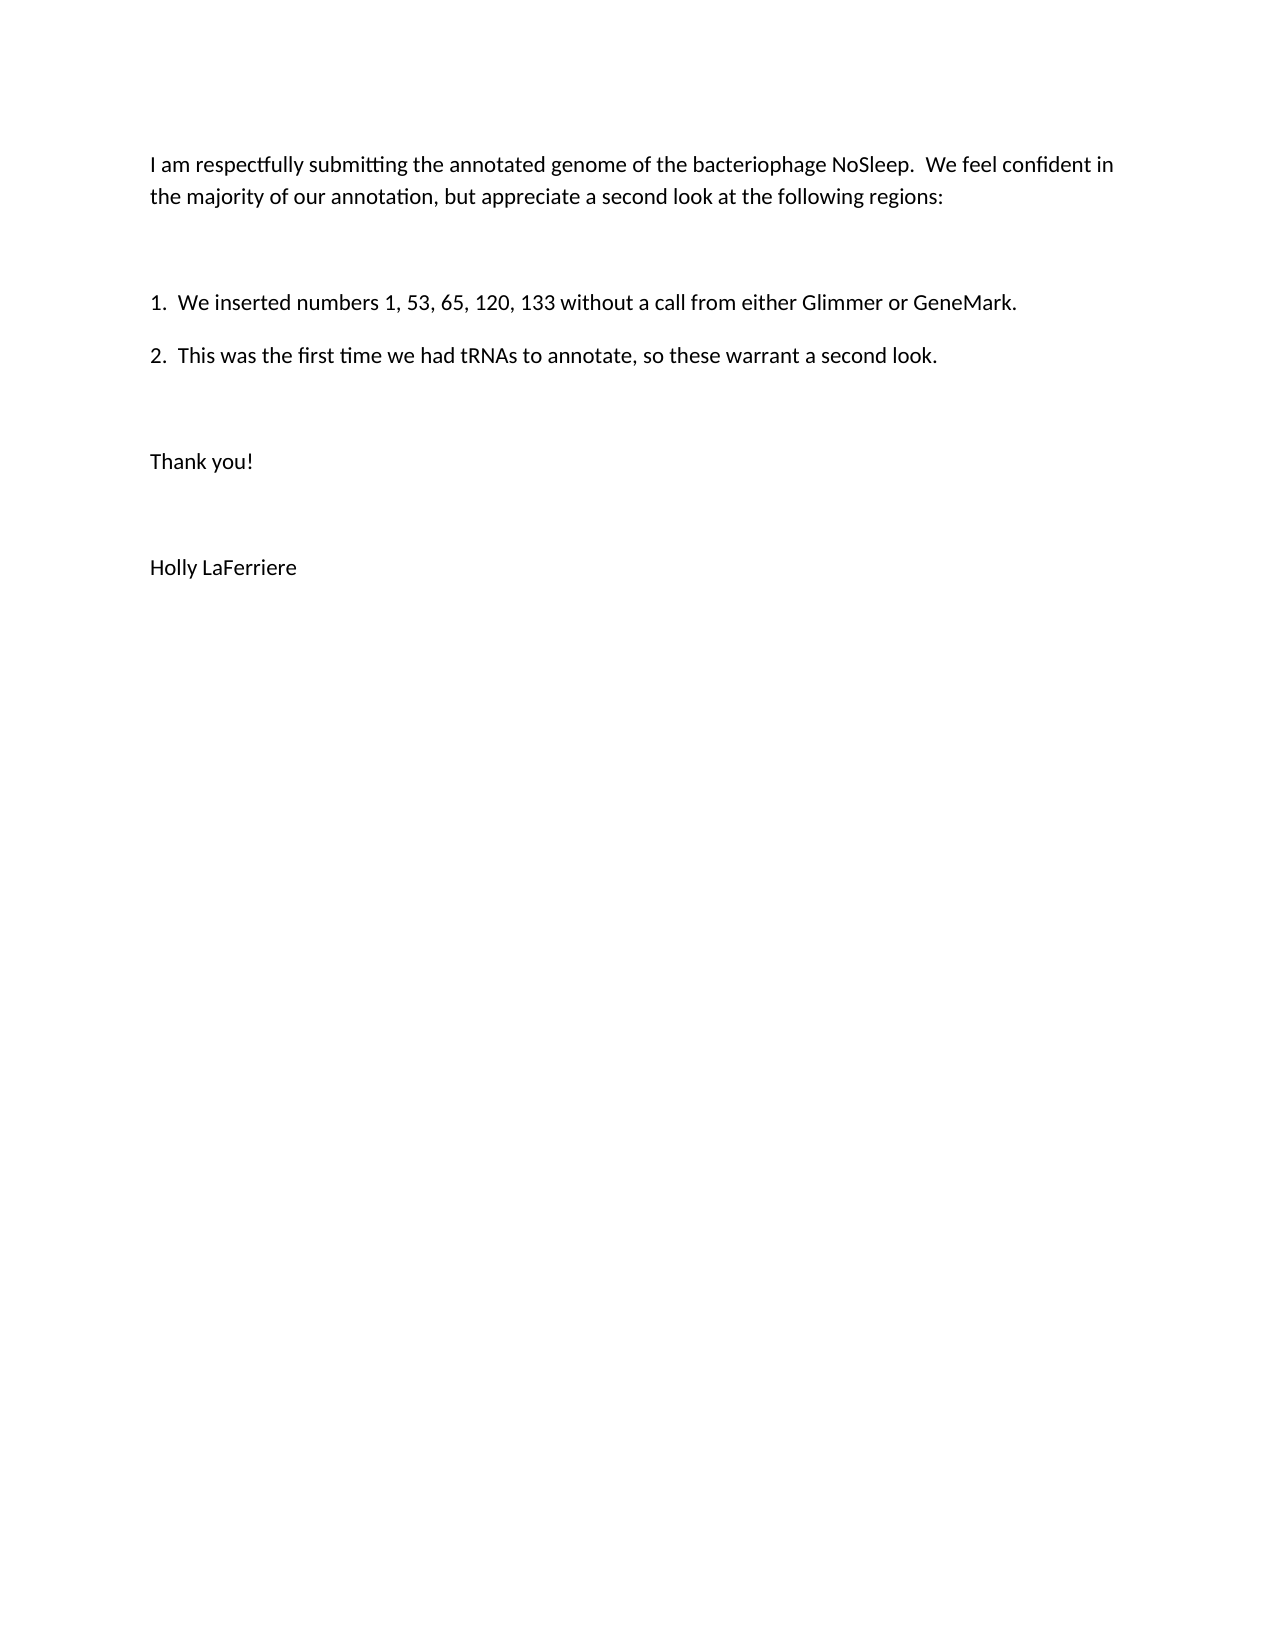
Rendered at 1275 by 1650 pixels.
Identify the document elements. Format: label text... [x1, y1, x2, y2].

text Thank you! [150, 447, 1125, 475]
text 2. This was the first time we had tRNAs to annotate, so these warrant a second look. [150, 341, 1125, 369]
text I am respectfully submitting the annotated genome of the bacteriophage NoSleep. We feel confident in the majority of our annotation, but appreciate a second look at the following regions: [150, 150, 1125, 210]
text 1. We inserted numbers 1, 53, 65, 120, 133 without a call from either Glimmer or GeneMark. [150, 288, 1125, 316]
text Holly LaFerriere [150, 553, 1125, 581]
